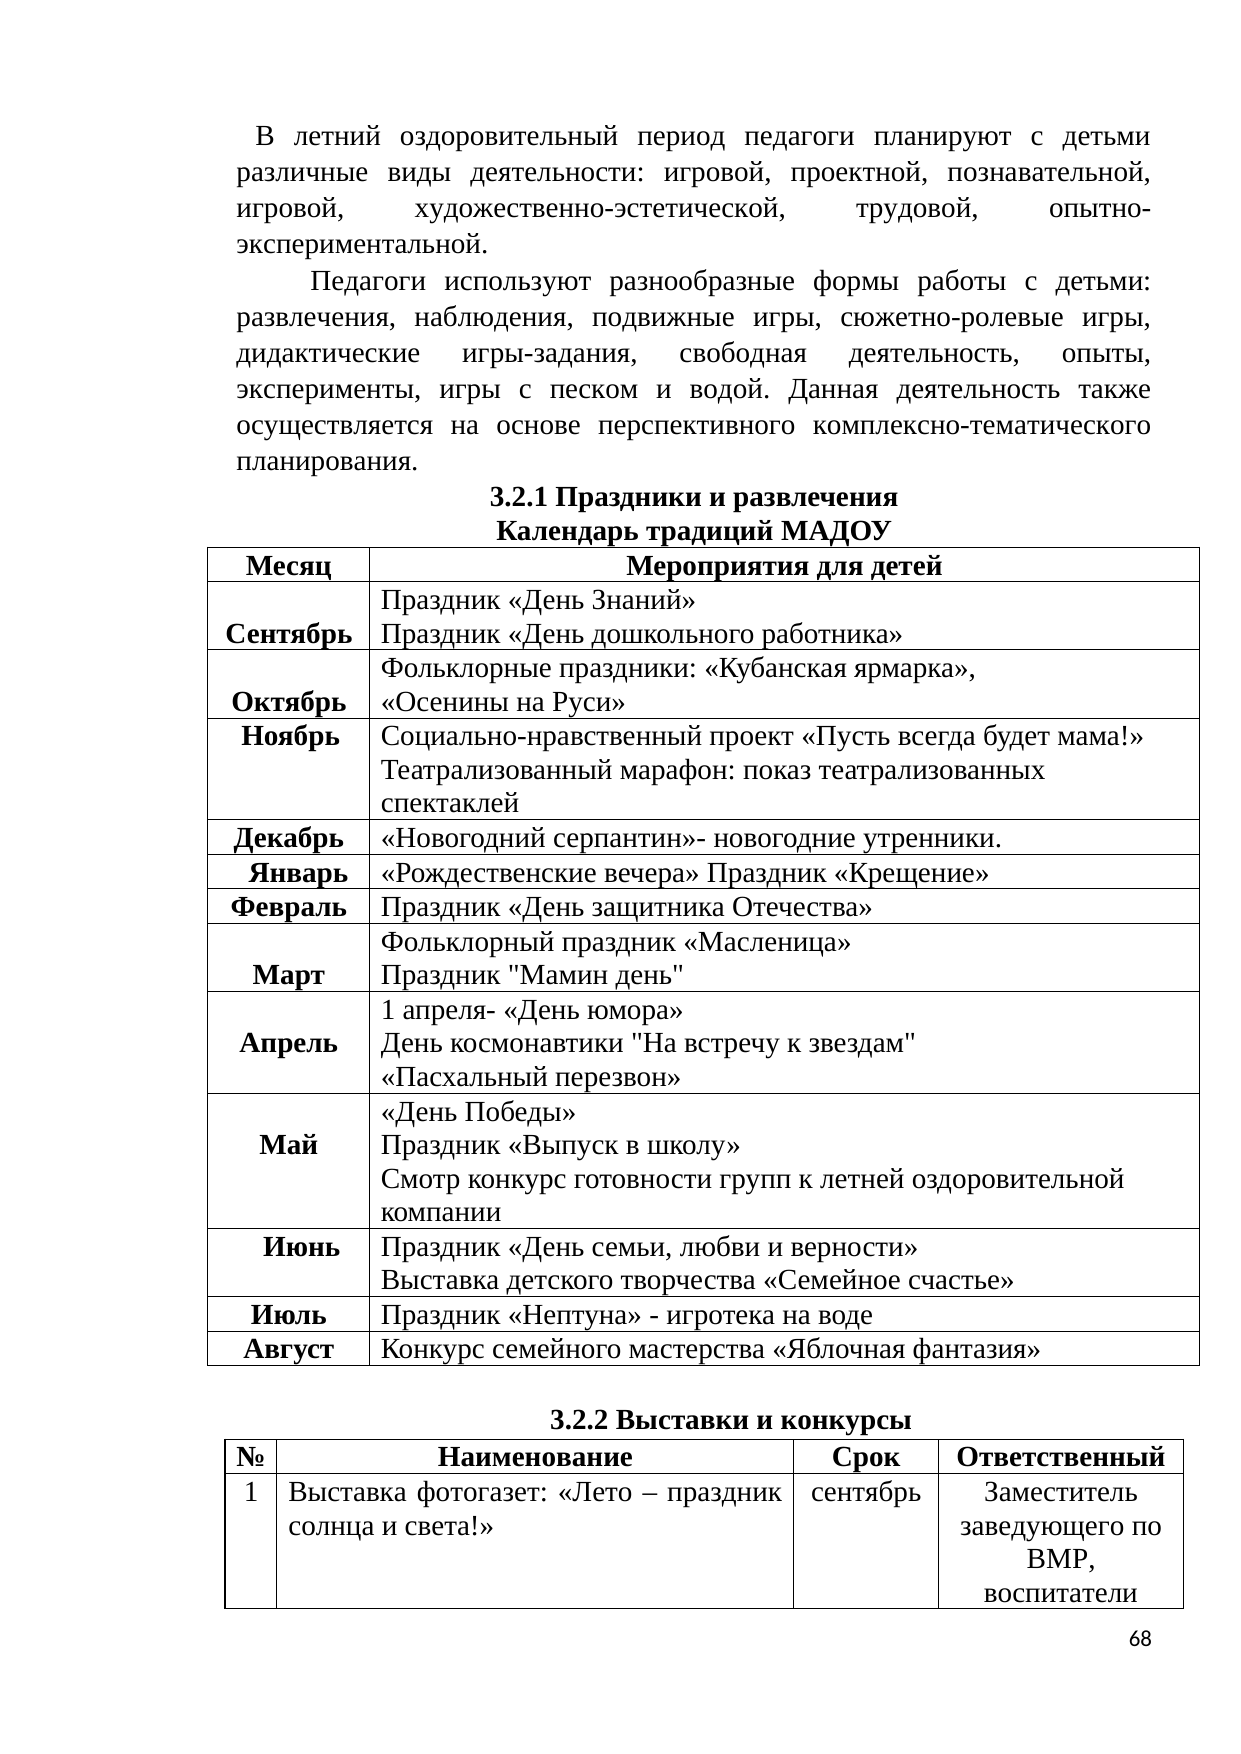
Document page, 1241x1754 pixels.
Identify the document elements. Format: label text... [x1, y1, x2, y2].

table_cell 1 [226, 1474, 276, 1608]
table_cell Праздник «Нептуна» - игротека на воде [370, 1297, 1199, 1331]
table_cell «День Победы» Праздник «Выпуск в школу» Смотр конкурс готовности групп к летней оздоровительной компании [370, 1094, 1199, 1228]
table_cell Праздник «День семьи, любви и верности» Выставка детского творчества «Семейное счастье» [370, 1229, 1199, 1296]
table_cell Праздник «День защитника Отечества» [370, 889, 1199, 923]
table_cell Июль [208, 1297, 369, 1331]
table_cell Социально-нравственный проект «Пусть всегда будет мама!» Театрализованный марафон: показ театрализованных спектаклей [370, 719, 1199, 819]
table_cell Выставка фотогазет: «Лето – праздник солнца и света!» [277, 1474, 793, 1608]
table_header № [226, 1440, 276, 1473]
table_cell «Рождественские вечера» Праздник «Крещение» [370, 855, 1199, 888]
list Педагоги используют разнообразные формы работы с детьми: развлечения, наблюдения, подвижные игры, сюжетно-ролевые игры, дидактические игры-задания, свободная деятельность, опыты, эксперименты, игры с песком и водой. Данная деятельность также осуществляется на основе перспективного комплексно-тематического планирования. [236, 263, 1152, 477]
table_cell Март [208, 924, 369, 991]
table_cell сентябрь [794, 1474, 938, 1608]
table_cell Праздник «День Знаний» Праздник «День дошкольного работника» [370, 582, 1199, 649]
table_cell Июнь [208, 1229, 369, 1296]
table_cell Ноябрь [208, 719, 369, 819]
table_cell Фольклорный праздник «Масленица» Праздник "Мамин день" [370, 924, 1199, 991]
table_cell 1 апреля- «День юмора» День космонавтики "На встречу к звездам" «Пасхальный перезвон» [370, 992, 1199, 1093]
table_cell Январь [208, 855, 369, 888]
table_cell Февраль [208, 889, 369, 923]
table_cell Сентябрь [208, 582, 369, 649]
table_header Срок [794, 1440, 938, 1473]
list В летний оздоровительный период педагоги планируют с детьми различные виды деятельности: игровой, проектной, познавательной, игровой, художественно-эстетической, трудовой, опытно-экспериментальной. [236, 118, 1152, 260]
table_header Наименование [277, 1440, 793, 1473]
table_header Мероприятия для детей [370, 548, 1199, 581]
text 3.2.1 Праздники и развлечения [236, 479, 1152, 513]
table_cell Май [208, 1094, 369, 1228]
text Календарь традиций МАДОУ [236, 513, 1152, 547]
table_cell Август [208, 1332, 369, 1365]
table_cell Конкурс семейного мастерства «Яблочная фантазия» [370, 1332, 1199, 1365]
table_header Месяц [208, 548, 369, 581]
table_cell Октябрь [208, 650, 369, 717]
table_cell Фольклорные праздники: «Кубанская ярмарка», «Осенины на Руси» [370, 650, 1199, 717]
table_cell Апрель [208, 992, 369, 1093]
table_header Ответственный [939, 1440, 1183, 1473]
table_cell «Новогодний серпантин»- новогодние утренники. [370, 820, 1199, 854]
table_cell Декабрь [208, 820, 369, 854]
table_cell Заместитель заведующего по ВМР, воспитатели [939, 1474, 1183, 1608]
list 3.2.2 Выставки и конкурсы [236, 1402, 1152, 1436]
